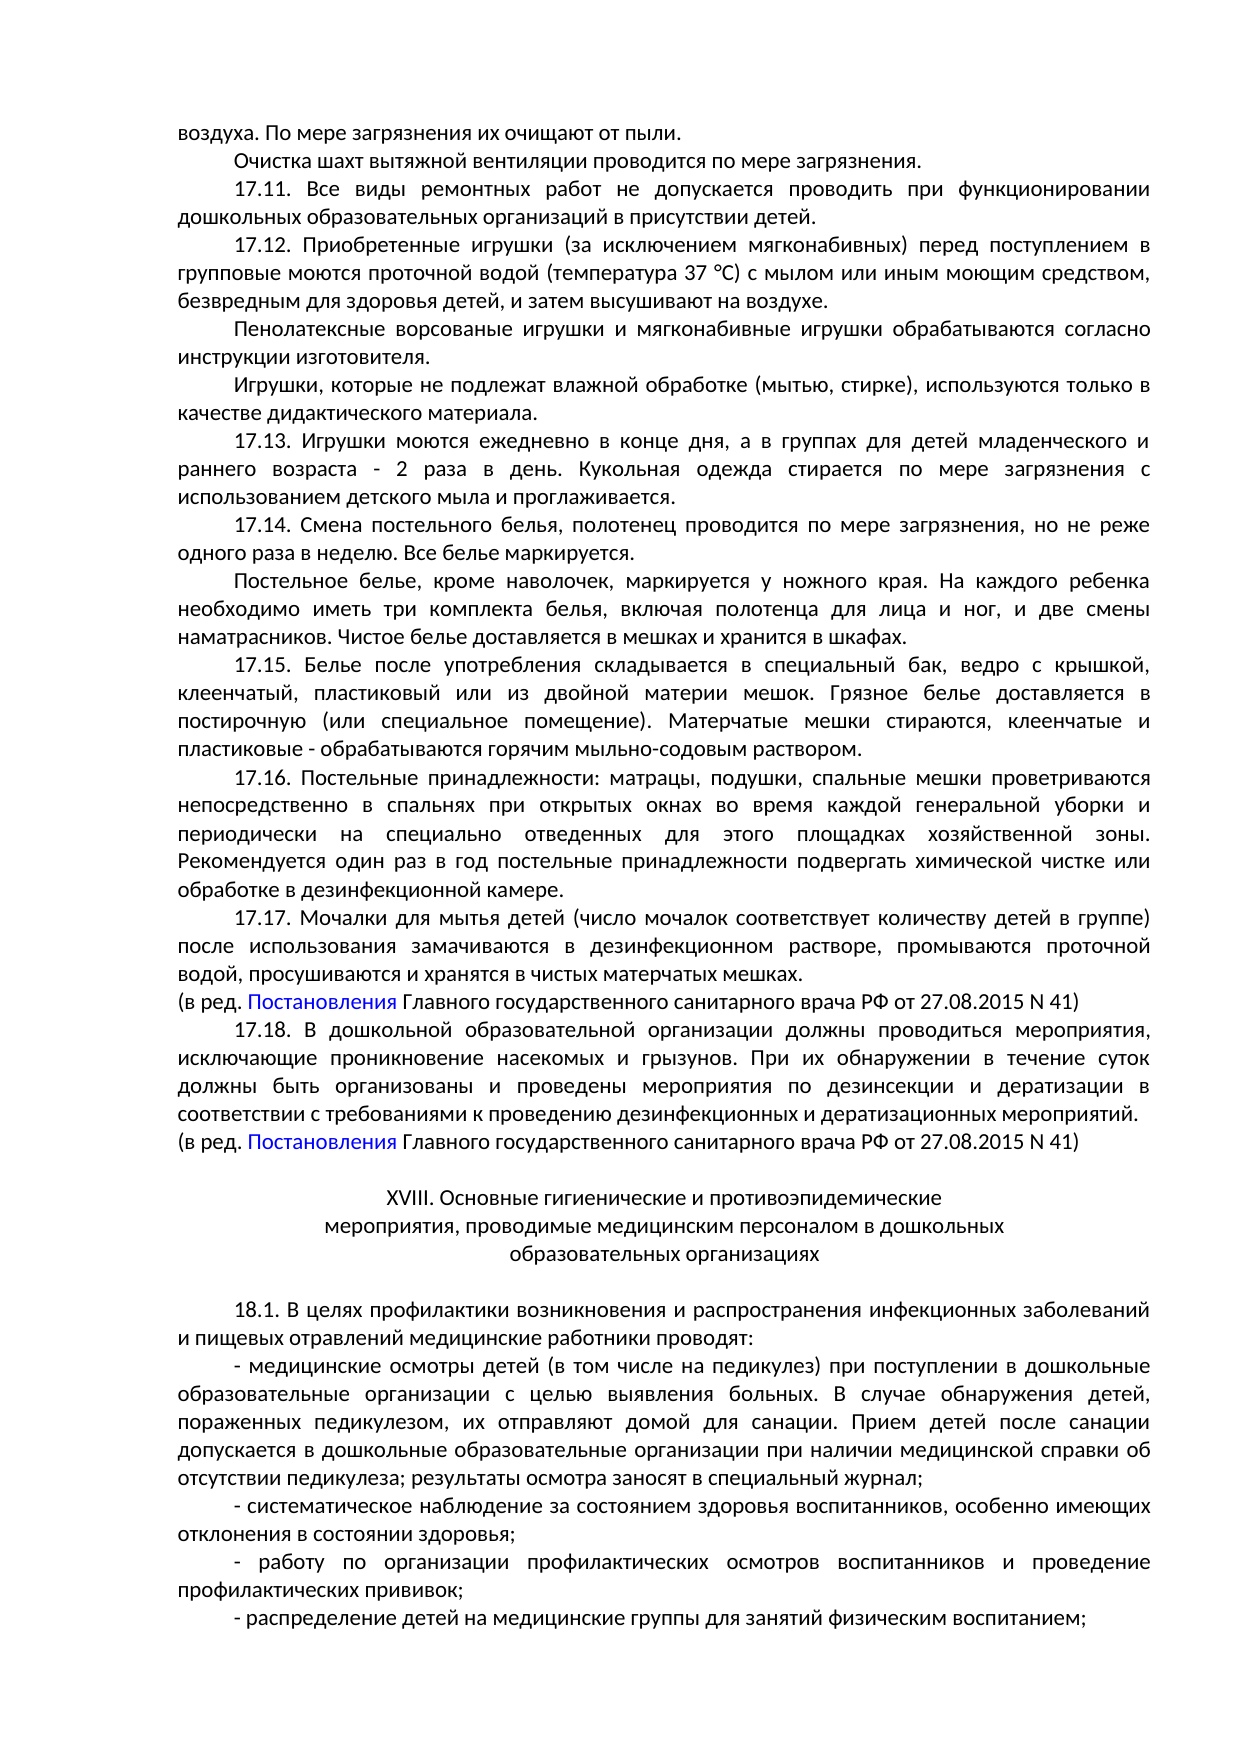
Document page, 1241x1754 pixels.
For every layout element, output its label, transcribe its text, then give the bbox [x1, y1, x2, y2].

text - медицинские осмотры детей (в том числе на педикулез) при поступлении в дошкольные образовательные организации с целью выявления больных. В случае обнаружения детей, пораженных педикулезом, их отправляют домой для санации. Прием детей после санации допускается в дошкольные образовательные организации при наличии медицинской справки об отсутствии педикулеза; результаты осмотра заносят в специальный журнал; [177, 1351, 1152, 1491]
text - систематическое наблюдение за состоянием здоровья воспитанников, особенно имеющих отклонения в состоянии здоровья; [177, 1491, 1152, 1547]
text 17.16. Постельные принадлежности: матрацы, подушки, спальные мешки проветриваются непосредственно в спальнях при открытых окнах во время каждой генеральной уборки и периодически на специально отведенных для этого площадках хозяйственной зоны. Рекомендуется один раз в год постельные принадлежности подвергать химической чистке или обработке в дезинфекционной камере. [177, 763, 1152, 903]
text мероприятия, проводимые медицинским персоналом в дошкольных [177, 1211, 1152, 1239]
text - распределение детей на медицинские группы для занятий физическим воспитанием; [177, 1603, 1152, 1631]
text 17.18. В дошкольной образовательной организации должны проводиться мероприятия, исключающие проникновение насекомых и грызунов. При их обнаружении в течение суток должны быть организованы и проведены мероприятия по дезинсекции и дератизации в соответствии с требованиями к проведению дезинфекционных и дератизационных мероприятий. [177, 1015, 1152, 1127]
text (в ред. Постановления Главного государственного санитарного врача РФ от 27.08.2015 N 41) [177, 987, 1152, 1015]
text 17.13. Игрушки моются ежедневно в конце дня, а в группах для детей младенческого и раннего возраста - 2 раза в день. Кукольная одежда стирается по мере загрязнения с использованием детского мыла и проглаживается. [177, 426, 1152, 510]
text Очистка шахт вытяжной вентиляции проводится по мере загрязнения. [177, 146, 1152, 174]
text 17.12. Приобретенные игрушки (за исключением мягконабивных) перед поступлением в групповые моются проточной водой (температура 37 °C) с мылом или иным моющим средством, безвредным для здоровья детей, и затем высушивают на воздухе. [177, 230, 1152, 314]
text Пенолатексные ворсованые игрушки и мягконабивные игрушки обрабатываются согласно инструкции изготовителя. [177, 314, 1152, 370]
text 17.11. Все виды ремонтных работ не допускается проводить при функционировании дошкольных образовательных организаций в присутствии детей. [177, 174, 1152, 230]
text 17.15. Белье после употребления складывается в специальный бак, ведро с крышкой, клеенчатый, пластиковый или из двойной материи мешок. Грязное белье доставляется в постирочную (или специальное помещение). Матерчатые мешки стираются, клеенчатые и пластиковые - обрабатываются горячим мыльно-содовым раствором. [177, 651, 1152, 763]
text 17.17. Мочалки для мытья детей (число мочалок соответствует количеству детей в группе) после использования замачиваются в дезинфекционном растворе, промываются проточной водой, просушиваются и хранятся в чистых матерчатых мешках. [177, 903, 1152, 987]
text 17.14. Смена постельного белья, полотенец проводится по мере загрязнения, но не реже одного раза в неделю. Все белье маркируется. [177, 510, 1152, 566]
text образовательных организациях [177, 1239, 1152, 1267]
text Постельное белье, кроме наволочек, маркируется у ножного края. На каждого ребенка необходимо иметь три комплекта белья, включая полотенца для лица и ног, и две смены наматрасников. Чистое белье доставляется в мешках и хранится в шкафах. [177, 566, 1152, 651]
text Игрушки, которые не подлежат влажной обработке (мытью, стирке), используются только в качестве дидактического материала. [177, 370, 1152, 426]
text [177, 118, 1152, 146]
text (в ред. Постановления Главного государственного санитарного врача РФ от 27.08.2015 N 41) [177, 1127, 1152, 1155]
text - работу по организации профилактических осмотров воспитанников и проведение профилактических прививок; [177, 1547, 1152, 1603]
text 18.1. В целях профилактики возникновения и распространения инфекционных заболеваний и пищевых отравлений медицинские работники проводят: [177, 1295, 1152, 1351]
text XVIII. Основные гигиенические и противоэпидемические [177, 1183, 1152, 1211]
